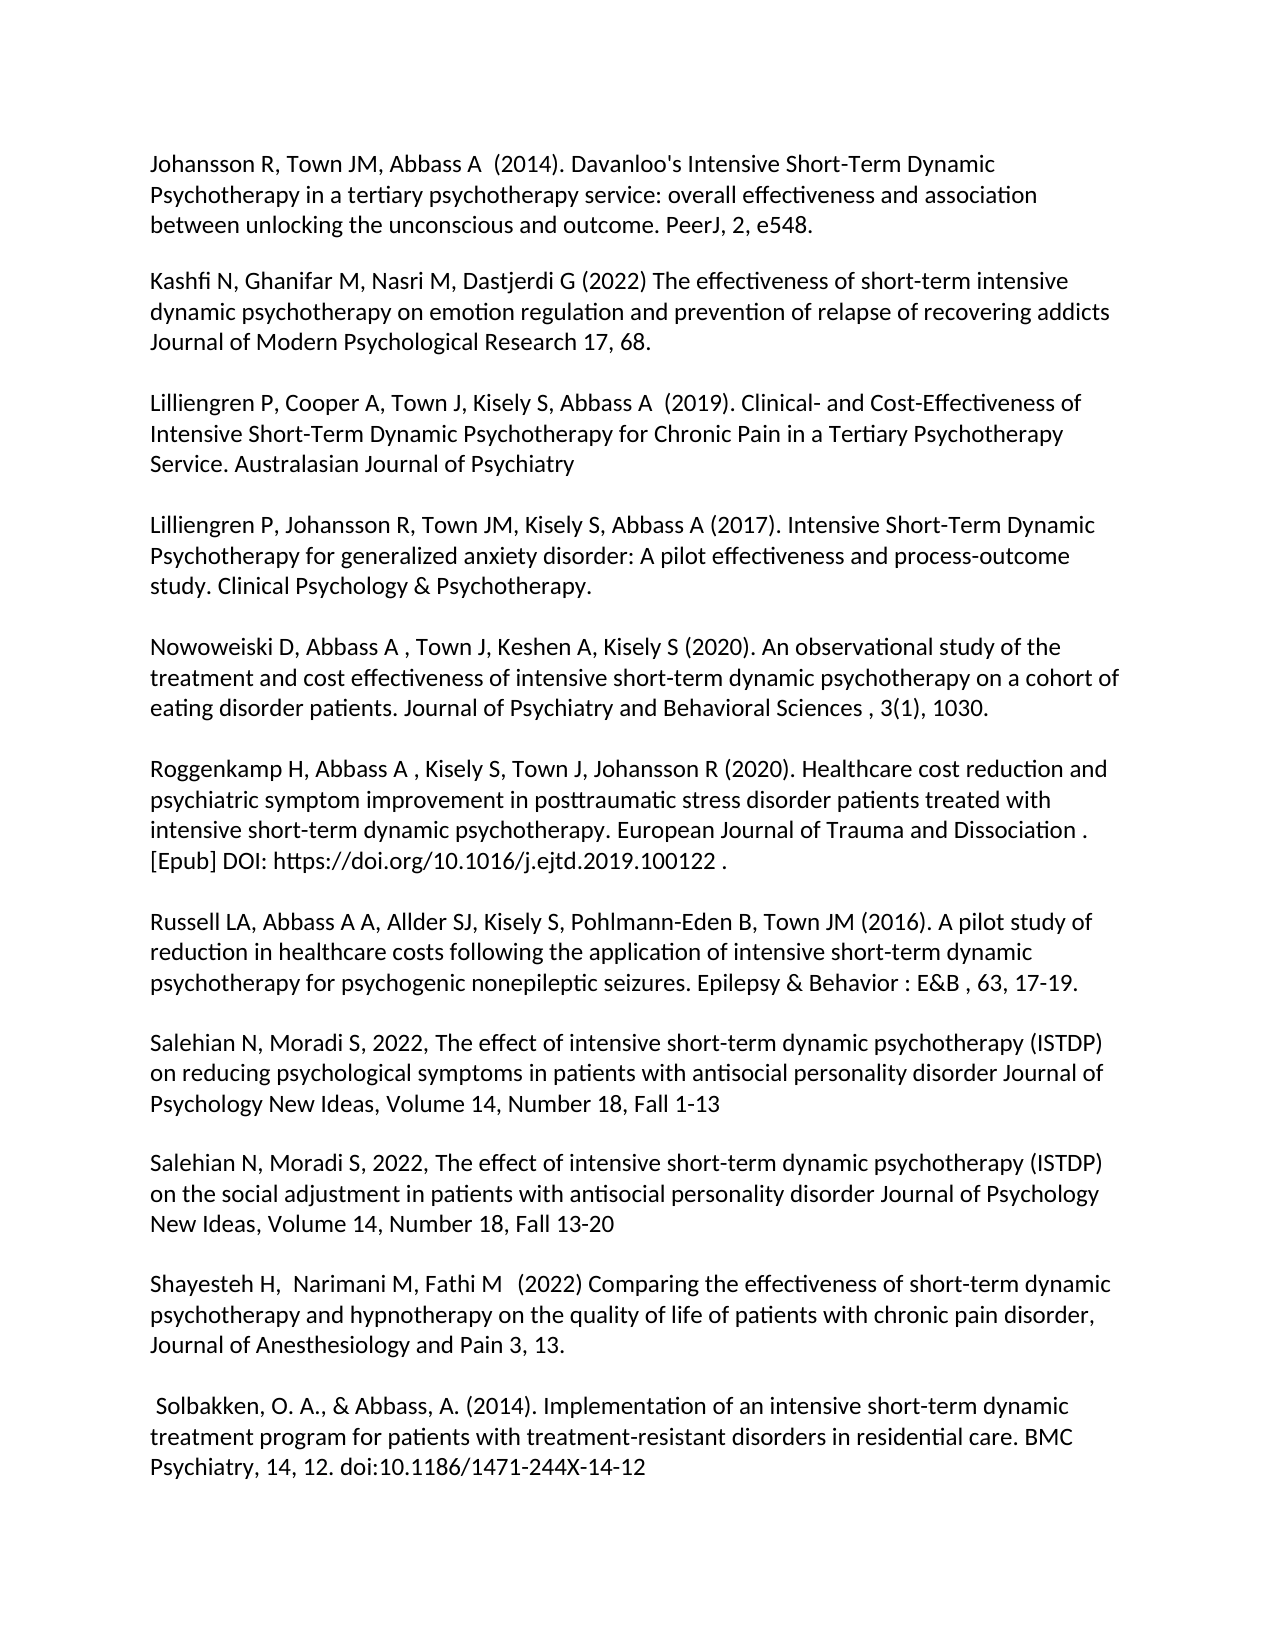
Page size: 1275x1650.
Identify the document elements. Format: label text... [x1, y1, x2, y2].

text Lilliengren P, Cooper A, Town J, Kisely S, Abbass A (2019). Clinical- and Cost-Effectiveness of Intensive Short-Term Dynamic Psychotherapy for Chronic Pain in a Tertiary Psychotherapy Service. Australasian Journal of Psychiatry [150, 387, 1125, 479]
subtitle Kashfi N, Ghanifar M, Nasri M, Dastjerdi G (2022) The effectiveness of short-term intensive dynamic psychotherapy on emotion regulation and prevention of relapse of recovering addicts Journal of Modern Psychological Research 17, 68. [150, 265, 1125, 357]
text Russell LA, Abbass A A, Allder SJ, Kisely S, Pohlmann-Eden B, Town JM (2016). A pilot study of reduction in healthcare costs following the application of intensive short-term dynamic psychotherapy for psychogenic nonepileptic seizures. Epilepsy & Behavior : E&B , 63, 17-19. [150, 906, 1125, 998]
text Lilliengren P, Johansson R, Town JM, Kisely S, Abbass A (2017). Intensive Short-Term Dynamic Psychotherapy for generalized anxiety disorder: A pilot effectiveness and process-outcome study. Clinical Psychology & Psychotherapy. [150, 509, 1125, 601]
text Solbakken, O. A., & Abbass, A. (2014). Implementation of an intensive short-term dynamic treatment program for patients with treatment-resistant disorders in residential care. BMC Psychiatry, 14, 12. doi:10.1186/1471-244X-14-12 [150, 1390, 1125, 1482]
text Roggenkamp H, Abbass A , Kisely S, Town J, Johansson R (2020). Healthcare cost reduction and psychiatric symptom improvement in posttraumatic stress disorder patients treated with intensive short-term dynamic psychotherapy. European Journal of Trauma and Dissociation . [Epub] DOI: https://doi.org/10.1016/j.ejtd.2019.100122 . [150, 753, 1125, 876]
text Nowoweiski D, Abbass A , Town J, Keshen A, Kisely S (2020). An observational study of the treatment and cost effectiveness of intensive short-term dynamic psychotherapy on a cohort of eating disorder patients. Journal of Psychiatry and Behavioral Sciences , 3(1), 1030. [150, 631, 1125, 723]
text Johansson R, Town JM, Abbass A (2014). Davanloo's Intensive Short-Term Dynamic Psychotherapy in a tertiary psychotherapy service: overall effectiveness and association between unlocking the unconscious and outcome. PeerJ, 2, e548. [150, 148, 1125, 240]
text Salehian N, Moradi S, 2022, The effect of intensive short-term dynamic psychotherapy (ISTDP) on reducing psychological symptoms in patients with antisocial personality disorder Journal of Psychology New Ideas, Volume 14, Number 18, Fall 1-13 [150, 1027, 1125, 1118]
text Shayesteh H, Narimani M, Fathi M (2022) Comparing the effectiveness of short-term dynamic psychotherapy and hypnotherapy on the quality of life of patients with chronic pain disorder, Journal of Anesthesiology and Pain 3, 13. [150, 1268, 1125, 1360]
text Salehian N, Moradi S, 2022, The effect of intensive short-term dynamic psychotherapy (ISTDP) on the social adjustment in patients with antisocial personality disorder Journal of Psychology New Ideas, Volume 14, Number 18, Fall 13-20 [150, 1147, 1125, 1239]
